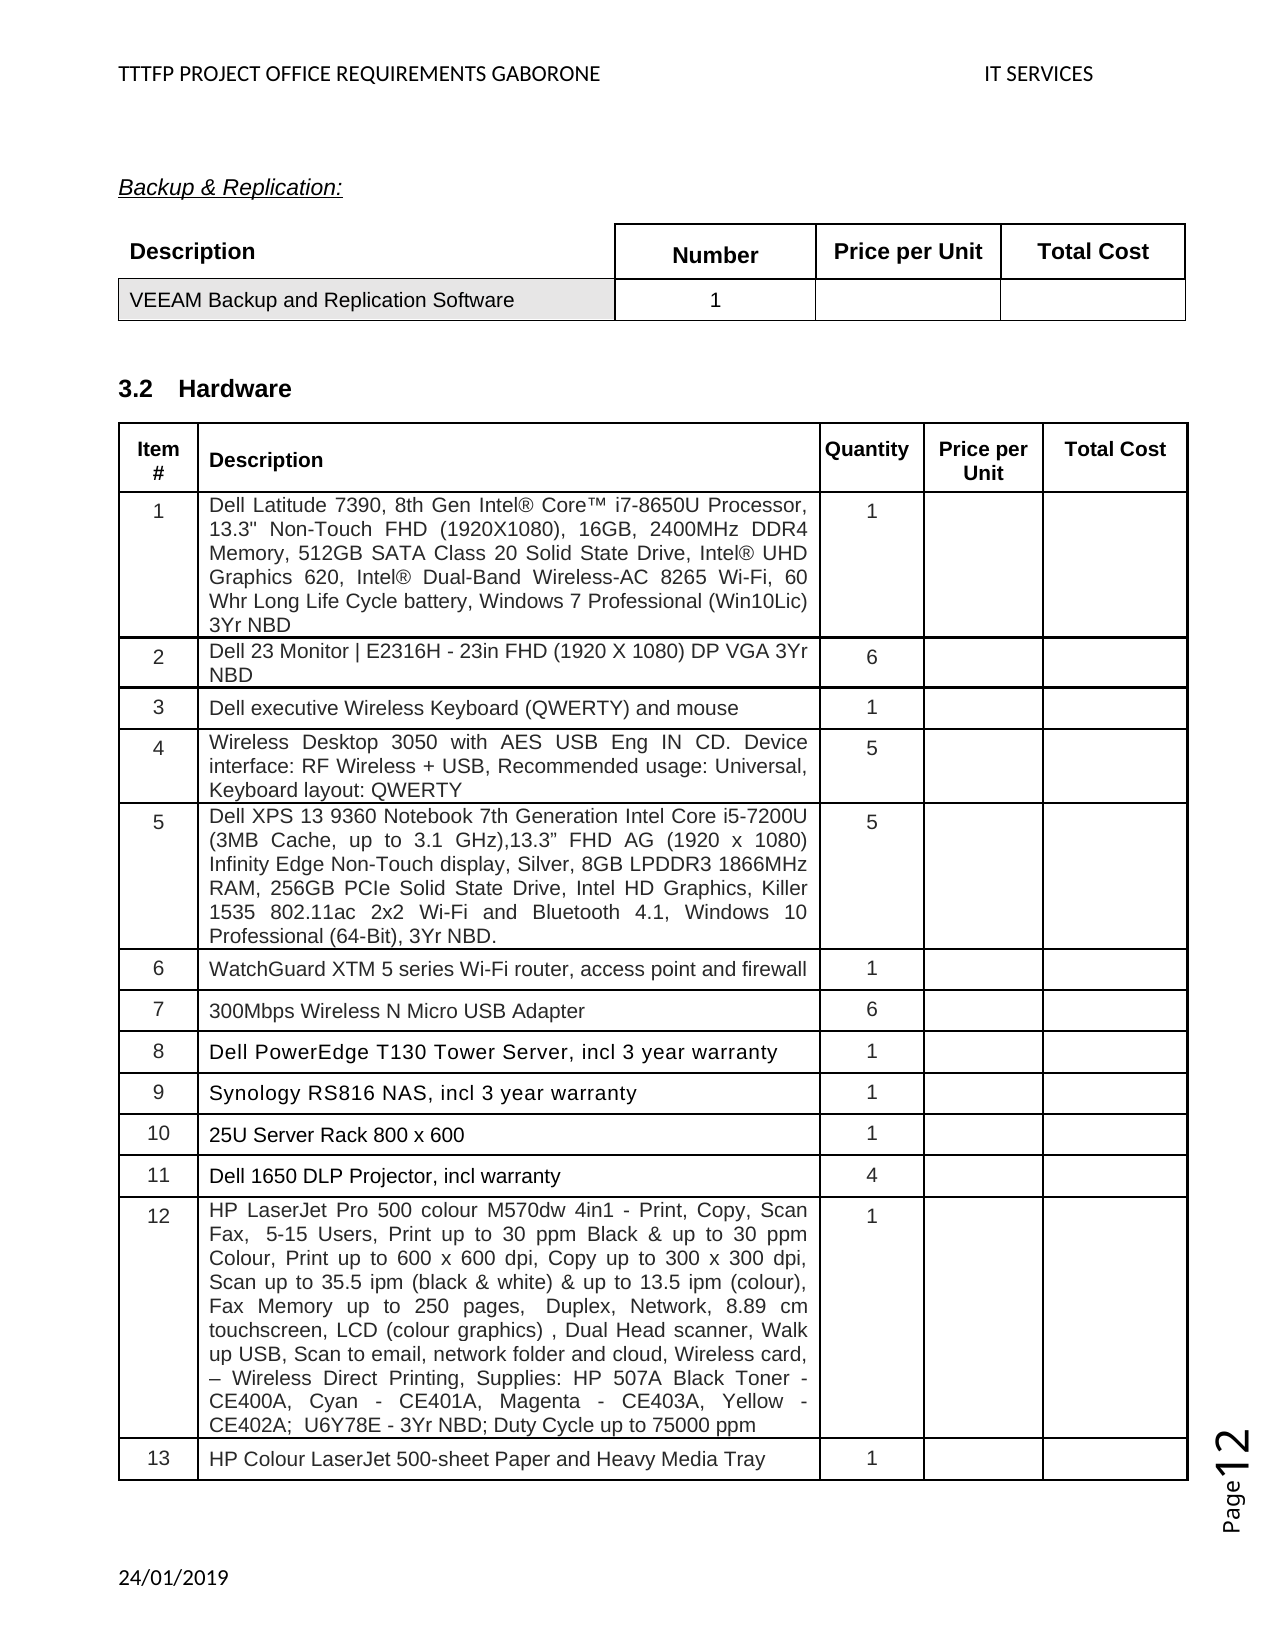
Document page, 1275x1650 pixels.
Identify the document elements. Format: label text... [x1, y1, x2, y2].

table_cell 1 [616, 280, 815, 319]
table_cell [925, 1032, 1042, 1072]
table_cell [1044, 1198, 1186, 1437]
table_cell [1044, 1032, 1186, 1072]
table_cell 1 [120, 493, 197, 636]
table_cell 6 [120, 950, 197, 989]
table_header Total Cost [1044, 424, 1186, 491]
table_cell 2 [120, 639, 197, 686]
table_cell [925, 1198, 1042, 1437]
table_cell [1044, 1439, 1186, 1479]
table_cell 1 [821, 1032, 923, 1072]
table_cell 1 [821, 689, 923, 728]
table_cell HP LaserJet Pro 500 colour M570dw 4in1 - Print, Copy, Scan Fax, 5-15 Users, Print up to 30 ppm Black & up to 30 ppm Colour, Print up to 600 x 600 dpi, Copy up to 300 x 300 dpi, Scan up to 35.5 ipm (black & white) & up to 13.5 ipm (colour), Fax Memory up to 250 pages, Duplex, Network, 8.89 cm touchscreen, LCD (colour graphics) , Dual Head scanner, Walk up USB, Scan to email, network folder and cloud, Wireless card, – Wireless Direct Printing, Supplies: HP 507A Black Toner - CE400A, Cyan - CE401A, Magenta - CE403A, Yellow - CE402A; U6Y78E - 3Yr NBD; Duty Cycle up to 75000 ppm [199, 1198, 819, 1437]
table_cell 1 [821, 1074, 923, 1113]
table_cell [1044, 639, 1186, 686]
table_cell WatchGuard XTM 5 series Wi-Fi router, access point and firewall [199, 950, 819, 989]
table_cell 5 [821, 804, 923, 947]
table_cell [1044, 689, 1186, 728]
table_cell 3 [120, 689, 197, 728]
table_cell Dell XPS 13 9360 Notebook 7th Generation Intel Core i5-7200U (3MB Cache, up to 3.1 GHz),13.3” FHD AG (1920 x 1080) Infinity Edge Non-Touch display, Silver, 8GB LPDDR3 1866MHz RAM, 256GB PCIe Solid State Drive, Intel HD Graphics, Killer 1535 802.11ac 2x2 Wi-Fi and Bluetooth 4.1, Windows 10 Professional (64-Bit), 3Yr NBD. [199, 804, 819, 947]
table_cell 10 [120, 1115, 197, 1154]
table_cell [1044, 804, 1186, 947]
table_cell 4 [120, 730, 197, 802]
table_cell [925, 1156, 1042, 1196]
table_cell 9 [120, 1074, 197, 1113]
table_cell Dell 1650 DLP Projector, incl warranty [199, 1156, 819, 1196]
table_cell [925, 493, 1042, 636]
table_cell 5 [821, 730, 923, 802]
table_cell HP Colour LaserJet 500-sheet Paper and Heavy Media Tray [199, 1439, 819, 1479]
table_cell [1044, 1074, 1186, 1113]
table_cell Dell 23 Monitor | E2316H - 23in FHD (1920 X 1080) DP VGA 3Yr NBD [199, 639, 819, 686]
table_cell [925, 1074, 1042, 1113]
table_cell [925, 804, 1042, 947]
table_cell 1 [821, 1439, 923, 1479]
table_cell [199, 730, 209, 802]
table_cell 1 [821, 1115, 923, 1154]
table_cell 11 [120, 1156, 197, 1196]
table_cell [925, 1439, 1042, 1479]
table_cell 300Mbps Wireless N Micro USB Adapter [199, 991, 819, 1030]
table_cell 5 [120, 804, 197, 947]
table_cell [1044, 1156, 1186, 1196]
table_cell [1044, 950, 1186, 989]
table_cell [925, 991, 1042, 1030]
table_header Quantity [821, 424, 923, 491]
table_cell 1 [821, 950, 923, 989]
table_header Number [616, 225, 815, 278]
table_header Price per Unit [925, 424, 1042, 491]
table_cell [925, 950, 1042, 989]
table_cell Dell Latitude 7390, 8th Gen Intel® Core™ i7-8650U Processor, 13.3" Non-Touch FHD (1920X1080), 16GB, 2400MHz DDR4 Memory, 512GB SATA Class 20 Solid State Drive, Intel® UHD Graphics 620, Intel® Dual-Band Wireless-AC 8265 Wi-Fi, 60 Whr Long Life Cycle battery, Windows 7 Professional (Win10Lic) 3Yr NBD [199, 493, 819, 636]
subtitle Backup & Replication: [118, 174, 1186, 200]
table_header Item # [120, 424, 197, 491]
table_cell [1044, 730, 1186, 802]
table_cell Wireless Desktop 3050 with AES USB Eng IN CD. Device interface: RF Wireless + USB, Recommended usage: Universal, Keyboard layout: QWERTY [462, 730, 819, 802]
table_cell VEEAM Backup and Replication Software [119, 279, 614, 319]
table_cell 4 [821, 1156, 923, 1196]
table_cell [925, 639, 1042, 686]
table_cell [925, 689, 1042, 728]
subtitle 3.2 Hardware [118, 374, 1186, 403]
table_cell [816, 280, 1000, 319]
table_header Description [118, 223, 614, 278]
table_cell [1001, 280, 1185, 319]
table_cell [1044, 493, 1186, 636]
table_cell 25U Server Rack 800 x 600 [199, 1115, 819, 1154]
table_cell 6 [821, 639, 923, 686]
table_cell 1 [821, 493, 923, 636]
table_cell 1 [821, 1198, 923, 1437]
table_cell 6 [821, 991, 923, 1030]
table_header Description [199, 424, 819, 491]
table_header Total Cost [1002, 225, 1184, 278]
table_header Price per Unit [817, 225, 1000, 278]
table_cell [1044, 1115, 1186, 1154]
table_cell Dell executive Wireless Keyboard (QWERTY) and mouse [199, 689, 819, 728]
table_cell [925, 730, 1042, 802]
table_cell Synology RS816 NAS, incl 3 year warranty [199, 1074, 819, 1113]
table_cell 13 [120, 1439, 197, 1479]
table_cell [1044, 991, 1186, 1030]
table_cell 7 [120, 991, 197, 1030]
table_cell 8 [120, 1032, 197, 1072]
table_cell 12 [120, 1198, 197, 1437]
table_cell Dell PowerEdge T130 Tower Server, incl 3 year warranty [199, 1032, 819, 1072]
table_cell [925, 1115, 1042, 1154]
